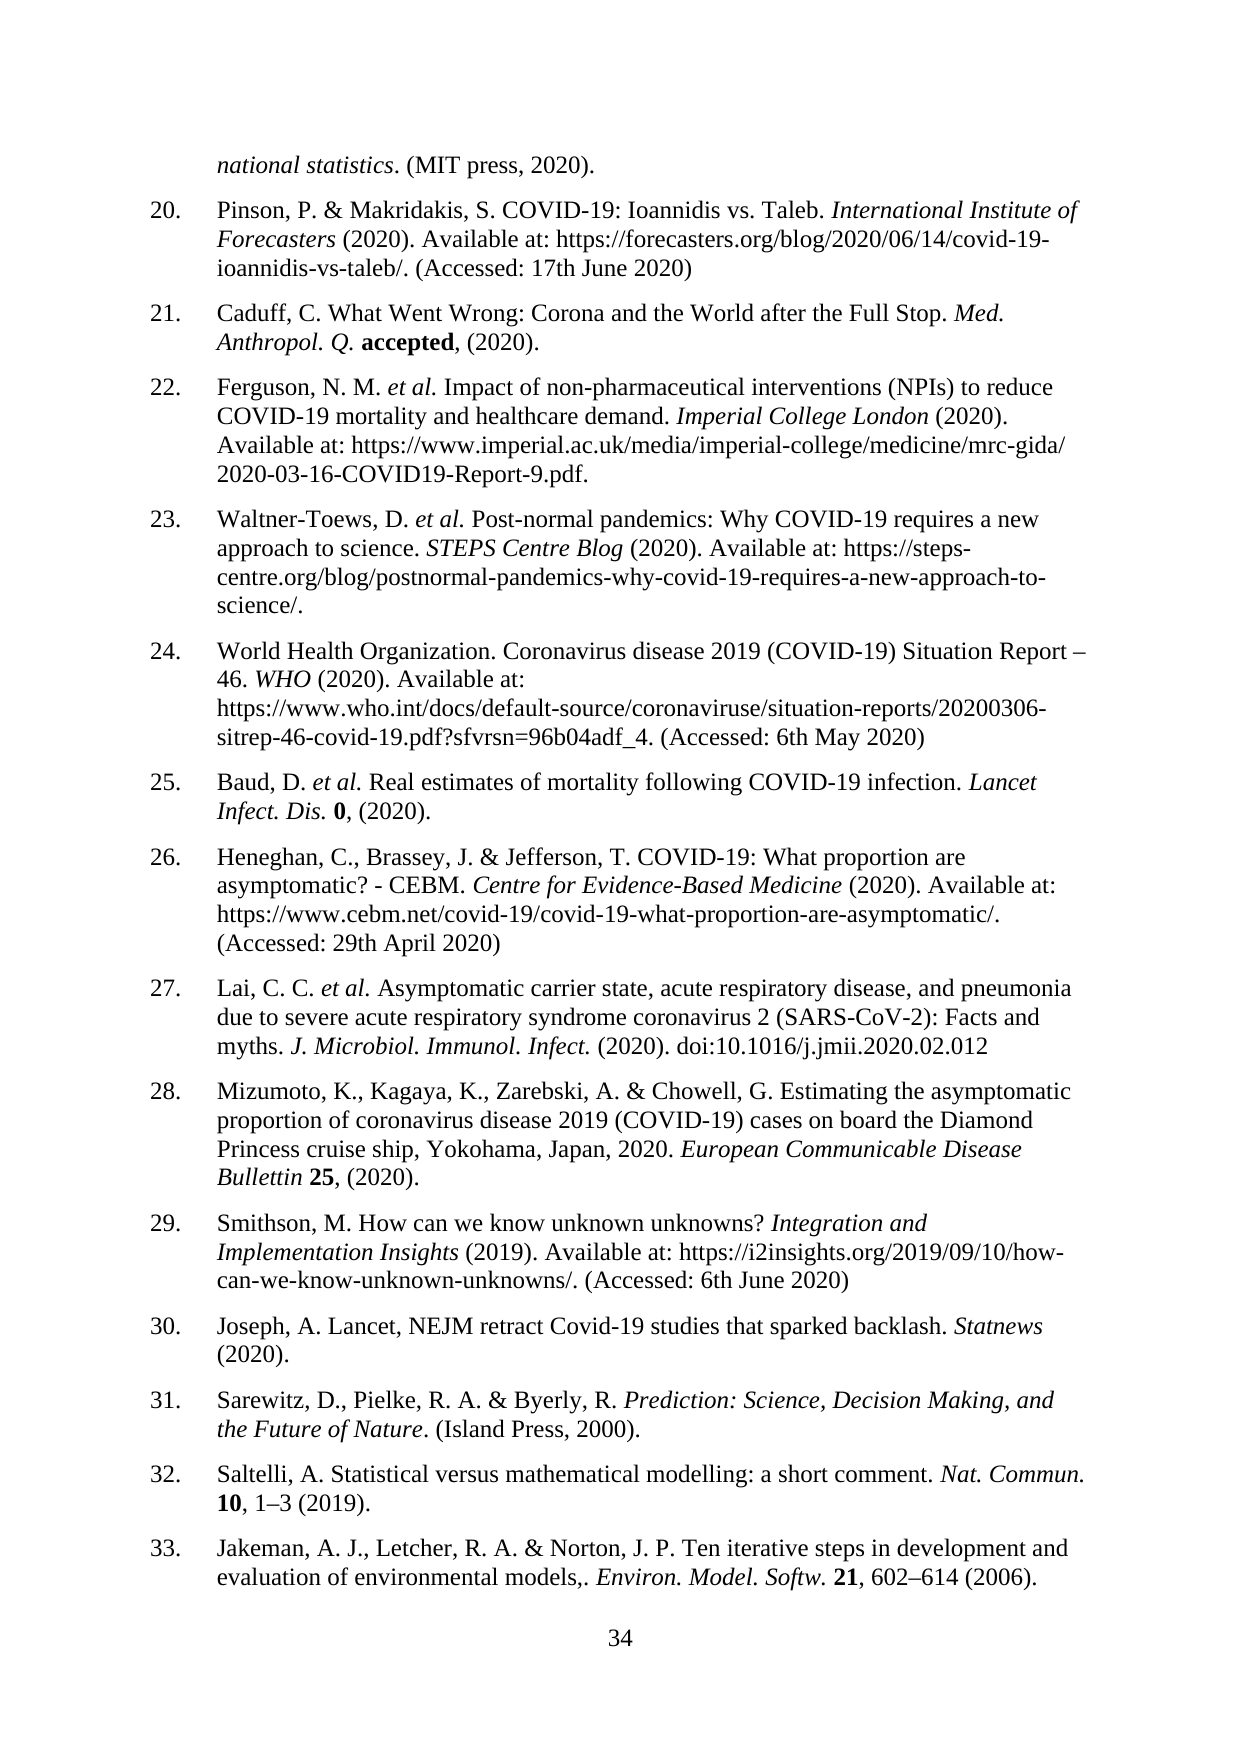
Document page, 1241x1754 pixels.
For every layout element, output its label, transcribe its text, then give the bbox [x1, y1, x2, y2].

text 26. Heneghan, C., Brassey, J. & Jefferson, T. COVID-19: What proportion are asymptomatic? - CEBM. Centre for Evidence-Based Medicine (2020). Available at: https://www.cebm.net/covid-19/covid-19-what-proportion-are-asymptomatic/. (Accessed: 29th April 2020) [150, 842, 1090, 957]
text 29. Smithson, M. How can we know unknown unknowns? Integration and Implementation Insights (2019). Available at: https://i2insights.org/2019/09/10/how-can-we-know-unknown-unknowns/. (Accessed: 6th June 2020) [150, 1208, 1090, 1294]
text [150, 150, 1090, 179]
text 27. Lai, C. C. et al. Asymptomatic carrier state, acute respiratory disease, and pneumonia due to severe acute respiratory syndrome coronavirus 2 (SARS-CoV-2): Facts and myths. J. Microbiol. Immunol. Infect. (2020). doi:10.1016/j.jmii.2020.02.012 [150, 973, 1090, 1059]
text 33. Jakeman, A. J., Letcher, R. A. & Norton, J. P. Ten iterative steps in development and evaluation of environmental models,. Environ. Model. Softw. 21, 602–614 (2006). [150, 1533, 1090, 1591]
text 23. Waltner-Toews, D. et al. Post-normal pandemics: Why COVID-19 requires a new approach to science. STEPS Centre Blog (2020). Available at: https://steps-centre.org/blog/postnormal-pandemics-why-covid-19-requires-a-new-approach-to-science/. [150, 504, 1090, 619]
text 22. Ferguson, N. M. et al. Impact of non-pharmaceutical interventions (NPIs) to reduce COVID-19 mortality and healthcare demand. Imperial College London (2020). Available at: https://www.imperial.ac.uk/media/imperial-college/medicine/mrc-gida/2020-03-16-COVID19-Report-9.pdf. [150, 372, 1090, 487]
text 30. Joseph, A. Lancet, NEJM retract Covid-19 studies that sparked backlash. Statnews (2020). [150, 1311, 1090, 1368]
text 31. Sarewitz, D., Pielke, R. A. & Byerly, R. Prediction: Science, Decision Making, and the Future of Nature. (Island Press, 2000). [150, 1385, 1090, 1442]
text 21. Caduff, C. What Went Wrong: Corona and the World after the Full Stop. Med. Anthropol. Q. accepted, (2020). [150, 298, 1090, 356]
text 24. World Health Organization. Coronavirus disease 2019 (COVID-19) Situation Report –46. WHO (2020). Available at: https://www.who.int/docs/default-source/coronaviruse/situation-reports/20200306-sitrep-46-covid-19.pdf?sfvrsn=96b04adf_4. (Accessed: 6th May 2020) [150, 636, 1090, 751]
text 32. Saltelli, A. Statistical versus mathematical modelling: a short comment. Nat. Commun. 10, 1–3 (2019). [150, 1459, 1090, 1517]
text 28. Mizumoto, K., Kagaya, K., Zarebski, A. & Chowell, G. Estimating the asymptomatic proportion of coronavirus disease 2019 (COVID-19) cases on board the Diamond Princess cruise ship, Yokohama, Japan, 2020. European Communicable Disease Bullettin 25, (2020). [150, 1076, 1090, 1191]
text 20. Pinson, P. & Makridakis, S. COVID-19: Ioannidis vs. Taleb. International Institute of Forecasters (2020). Available at: https://forecasters.org/blog/2020/06/14/covid-19-ioannidis-vs-taleb/. (Accessed: 17th June 2020) [150, 195, 1090, 282]
text 25. Baud, D. et al. Real estimates of mortality following COVID-19 infection. Lancet Infect. Dis. 0, (2020). [150, 767, 1090, 825]
